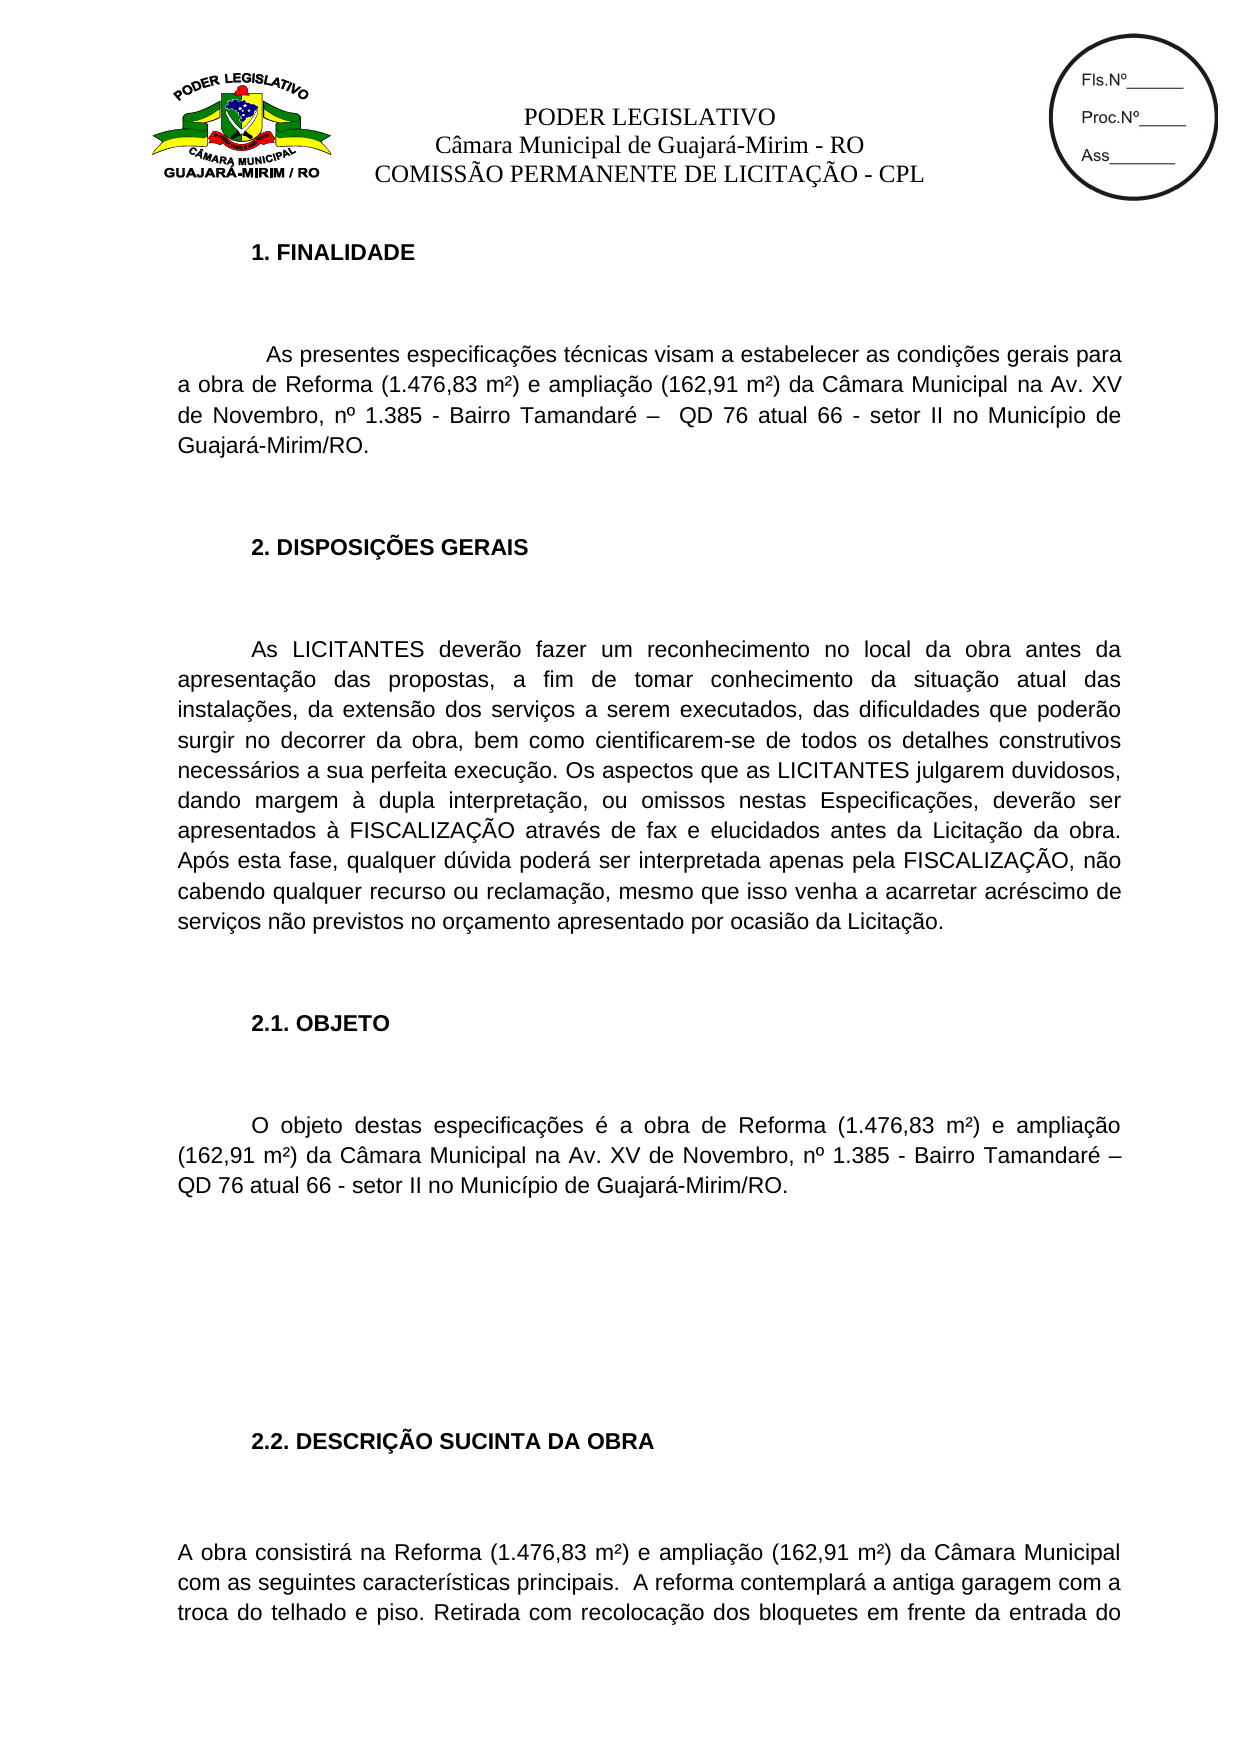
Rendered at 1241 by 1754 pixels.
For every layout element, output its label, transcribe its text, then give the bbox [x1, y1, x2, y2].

text As LICITANTES deverão fazer um reconhecimento no local da obra antes da apresentação das propostas, a fim de tomar conhecimento da situação atual das instalações, da extensão dos serviços a serem executados, das dificuldades que poderão surgir no decorrer da obra, bem como cientificarem-se de todos os detalhes construtivos necessários a sua perfeita execução. Os aspectos que as LICITANTES julgarem duvidosos, dando margem à dupla interpretação, ou omissos nestas Especificações, deverão ser apresentados à FISCALIZAÇÃO através de fax e elucidados antes da Licitação da obra. Após esta fase, qualquer dúvida poderá ser interpretada apenas pela FISCALIZAÇÃO, não cabendo qualquer recurso ou reclamação, mesmo que isso venha a acarretar acréscimo de serviços não previstos no orçamento apresentado por ocasião da Licitação. [177, 636, 1122, 934]
text 2. DISPOSIÇÕES GERAIS [177, 534, 1122, 560]
picture [1048, 33, 1218, 201]
text O objeto destas especificações é a obra de Reforma (1.476,83 m²) e ampliação (162,91 m²) da Câmara Municipal na Av. XV de Novembro, nº 1.385 - Bairro Tamandaré – QD 76 atual 66 - setor II no Município de Guajará-Mirim/RO. [177, 1112, 1122, 1199]
text 1. FINALIDADE [177, 239, 1122, 265]
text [177, 1539, 1122, 1626]
text 2.2. DESCRIÇÃO SUCINTA DA OBRA [177, 1428, 1122, 1454]
text As presentes especificações técnicas visam a estabelecer as condições gerais para a obra de Reforma (1.476,83 m²) e ampliação (162,91 m²) da Câmara Municipal na Av. XV de Novembro, nº 1.385 - Bairro Tamandaré – QD 76 atual 66 - setor II no Município de Guajará-Mirim/RO. [177, 341, 1122, 458]
text 2.1. OBJETO [177, 1010, 1122, 1036]
